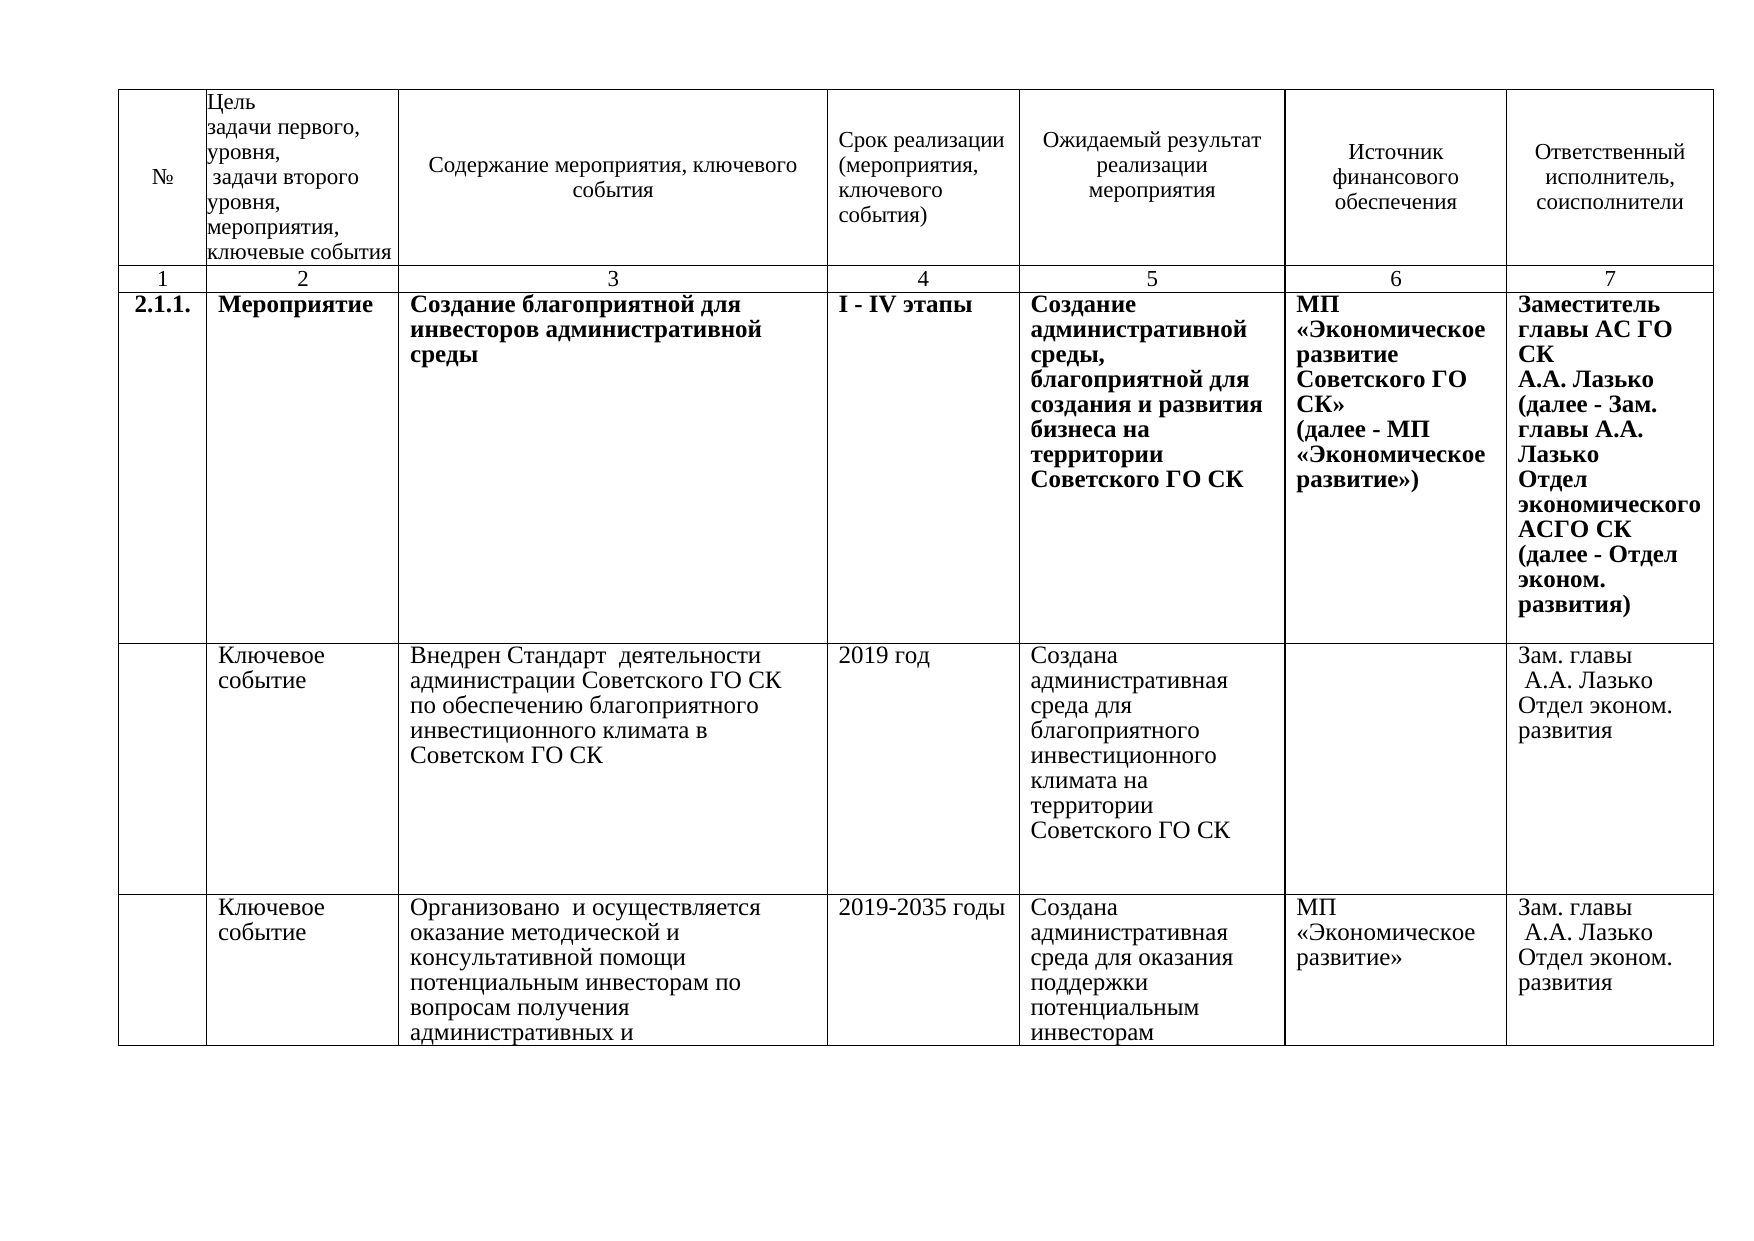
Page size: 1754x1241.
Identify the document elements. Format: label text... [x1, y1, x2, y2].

table_cell [1286, 644, 1506, 894]
table_cell 5 [1020, 266, 1284, 292]
table_cell Внедрен Стандарт деятельности администрации Советского ГО СК по обеспечению благоприятного инвестиционного климата в Советском ГО СК [399, 644, 827, 894]
table_cell МП «Экономическое развитие Советского ГО СК» (далее - МП «Экономическое развитие») [1286, 293, 1506, 643]
table_header Ответственный исполнитель, соисполнители [1507, 90, 1713, 265]
table_cell 2 [207, 266, 398, 292]
table_header Ожидаемый результат реализации мероприятия [1020, 90, 1284, 265]
table_header Содержание мероприятия, ключевого события [399, 90, 827, 265]
table_cell Создание благоприятной для инвесторов административной среды [399, 293, 827, 643]
table_header Источник финансового обеспечения [1286, 90, 1506, 265]
table_cell 2.1.1. [119, 293, 206, 643]
table_cell Создана административная среда для оказания поддержки потенциальным инвесторам [1020, 895, 1284, 1045]
table_cell [119, 895, 206, 1045]
table_cell Мероприятие [207, 293, 398, 643]
table_cell МП «Экономическое развитие» [1286, 895, 1506, 1045]
table_cell Создание административной среды, благоприятной для создания и развития бизнеса на территории Советского ГО СК [1020, 293, 1284, 643]
table_cell 2019 год [828, 644, 1019, 894]
table_cell Заместитель главы АС ГО СК А.А. Лазько (далее - Зам. главы А.А. Лазько Отдел экономического АСГО СК (далее - Отдел эконом. развития) [1507, 293, 1713, 643]
table_cell 3 [399, 266, 827, 292]
table_cell Зам. главы А.А. Лазько Отдел эконом. развития [1507, 644, 1713, 894]
table_header Срок реализации (мероприятия, ключевого события) [828, 90, 1019, 265]
table_cell 7 [1507, 266, 1713, 292]
table_cell 4 [828, 266, 1019, 292]
table_cell 2019-2035 годы [828, 895, 1019, 1045]
table_cell Ключевое событие [207, 644, 398, 894]
table_cell I - IV этапы [828, 293, 1019, 643]
table_cell 6 [1286, 266, 1506, 292]
table_cell [119, 644, 206, 894]
table_header Цель задачи первого, уровня, задачи второго уровня, мероприятия, ключевые события [207, 90, 398, 265]
table_cell Создана административная среда для благоприятного инвестиционного климата на территории Советского ГО СК [1020, 644, 1284, 894]
table_cell Ключевое событие [207, 895, 398, 1045]
table_header № [119, 90, 206, 265]
table_cell 1 [119, 266, 206, 292]
table_cell Зам. главы А.А. Лазько Отдел эконом. развития [1507, 895, 1713, 1045]
